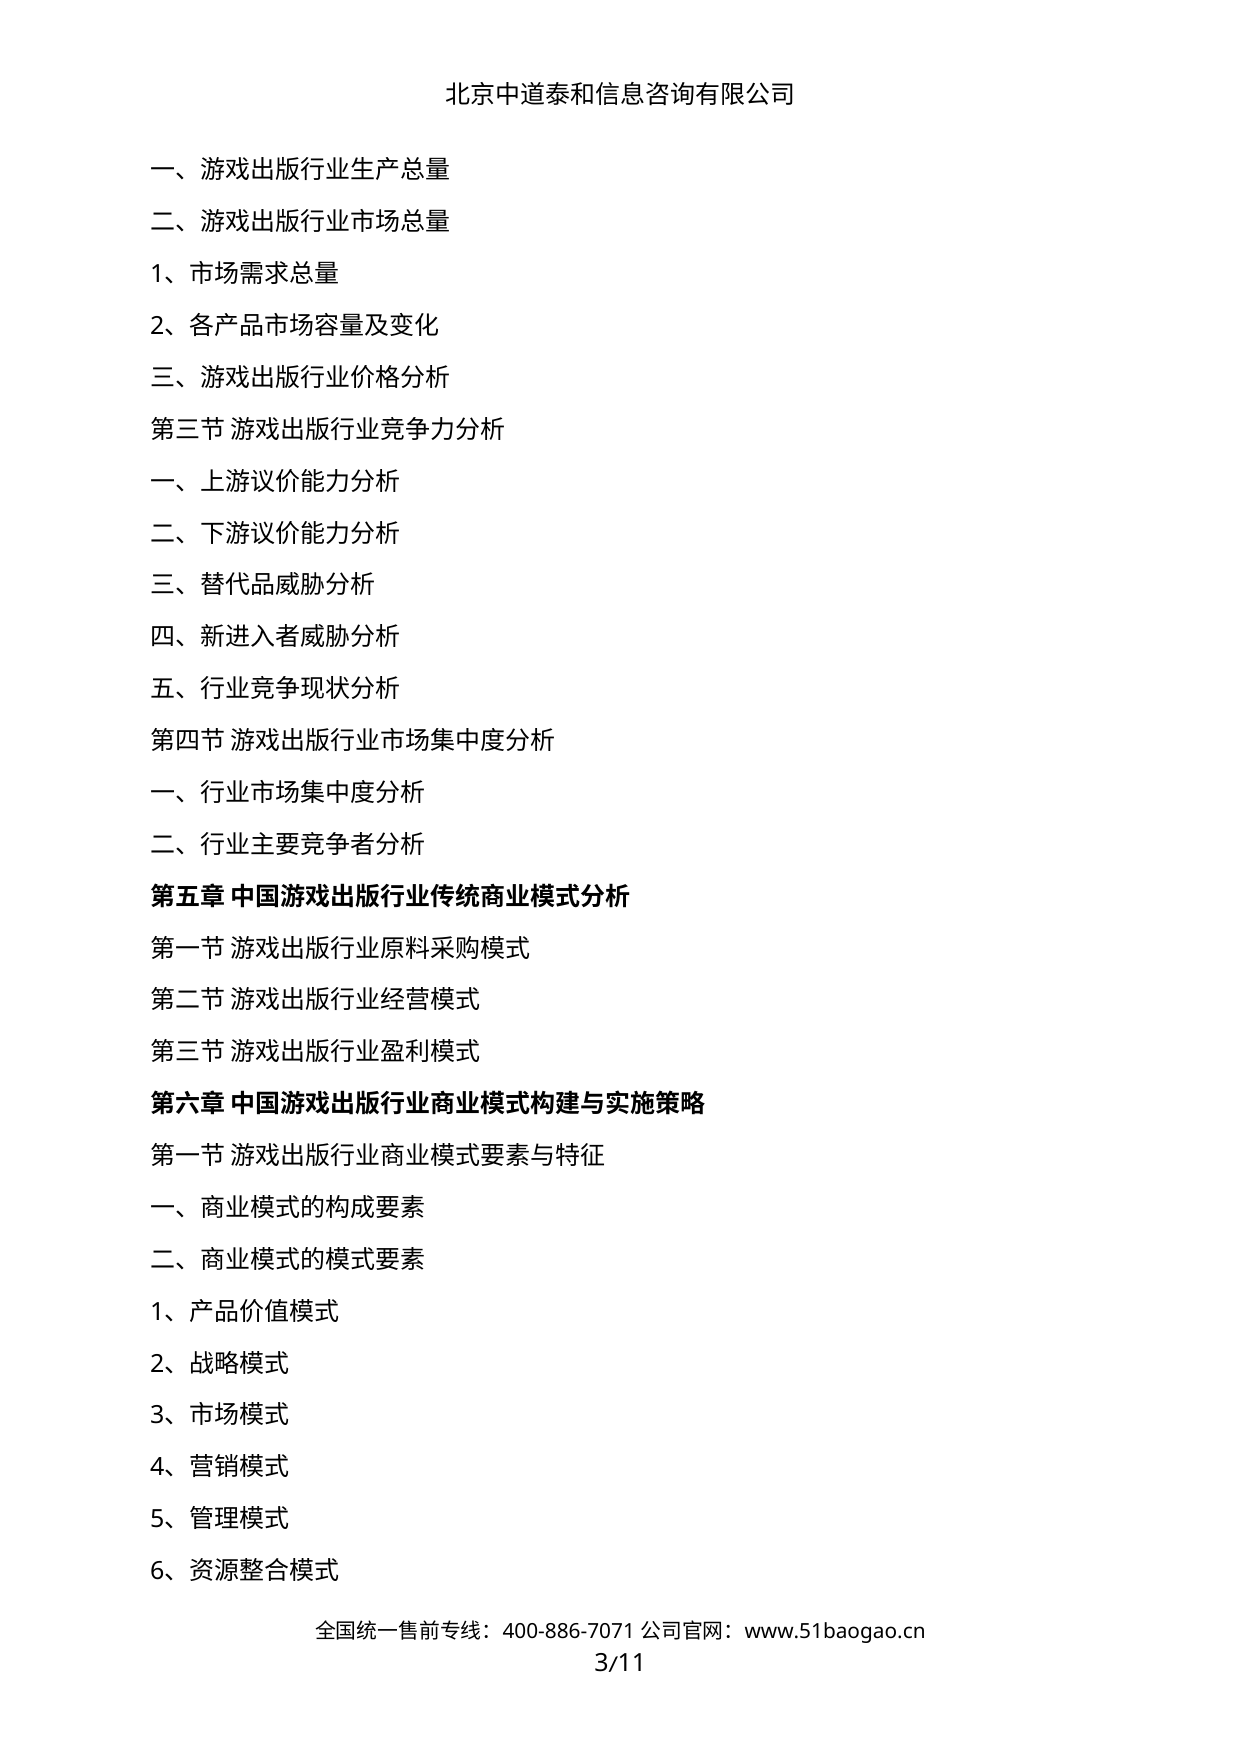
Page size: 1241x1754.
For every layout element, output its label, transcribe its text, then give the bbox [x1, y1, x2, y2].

text 4、营销模式 [150, 1447, 1090, 1483]
text 1、市场需求总量 [150, 254, 1090, 290]
text 四、新进入者威胁分析 [150, 617, 1090, 653]
text 二、商业模式的模式要素 [150, 1239, 1090, 1276]
text 第六章 中国游戏出版行业商业模式构建与实施策略 [150, 1084, 1090, 1120]
text 一、上游议价能力分析 [150, 461, 1090, 497]
text 6、资源整合模式 [150, 1551, 1090, 1587]
text 3、市场模式 [150, 1395, 1090, 1431]
text 一、行业市场集中度分析 [150, 772, 1090, 809]
text 1、产品价值模式 [150, 1291, 1090, 1327]
text 一、商业模式的构成要素 [150, 1187, 1090, 1224]
text 二、行业主要竞争者分析 [150, 824, 1090, 861]
text 第三节 游戏出版行业竞争力分析 [150, 409, 1090, 446]
text 第四节 游戏出版行业市场集中度分析 [150, 721, 1090, 757]
text 五、行业竞争现状分析 [150, 669, 1090, 705]
text 第一节 游戏出版行业商业模式要素与特征 [150, 1136, 1090, 1172]
text 第三节 游戏出版行业盈利模式 [150, 1032, 1090, 1068]
text 三、游戏出版行业价格分析 [150, 357, 1090, 394]
text 2、各产品市场容量及变化 [150, 306, 1090, 342]
text 第二节 游戏出版行业经营模式 [150, 980, 1090, 1016]
text 2、战略模式 [150, 1343, 1090, 1379]
text 第五章 中国游戏出版行业传统商业模式分析 [150, 876, 1090, 912]
text 第一节 游戏出版行业原料采购模式 [150, 928, 1090, 964]
text 一、游戏出版行业生产总量 [150, 150, 1090, 186]
text 5、管理模式 [150, 1499, 1090, 1535]
text 二、游戏出版行业市场总量 [150, 202, 1090, 238]
text 二、下游议价能力分析 [150, 513, 1090, 549]
text 三、替代品威胁分析 [150, 565, 1090, 601]
